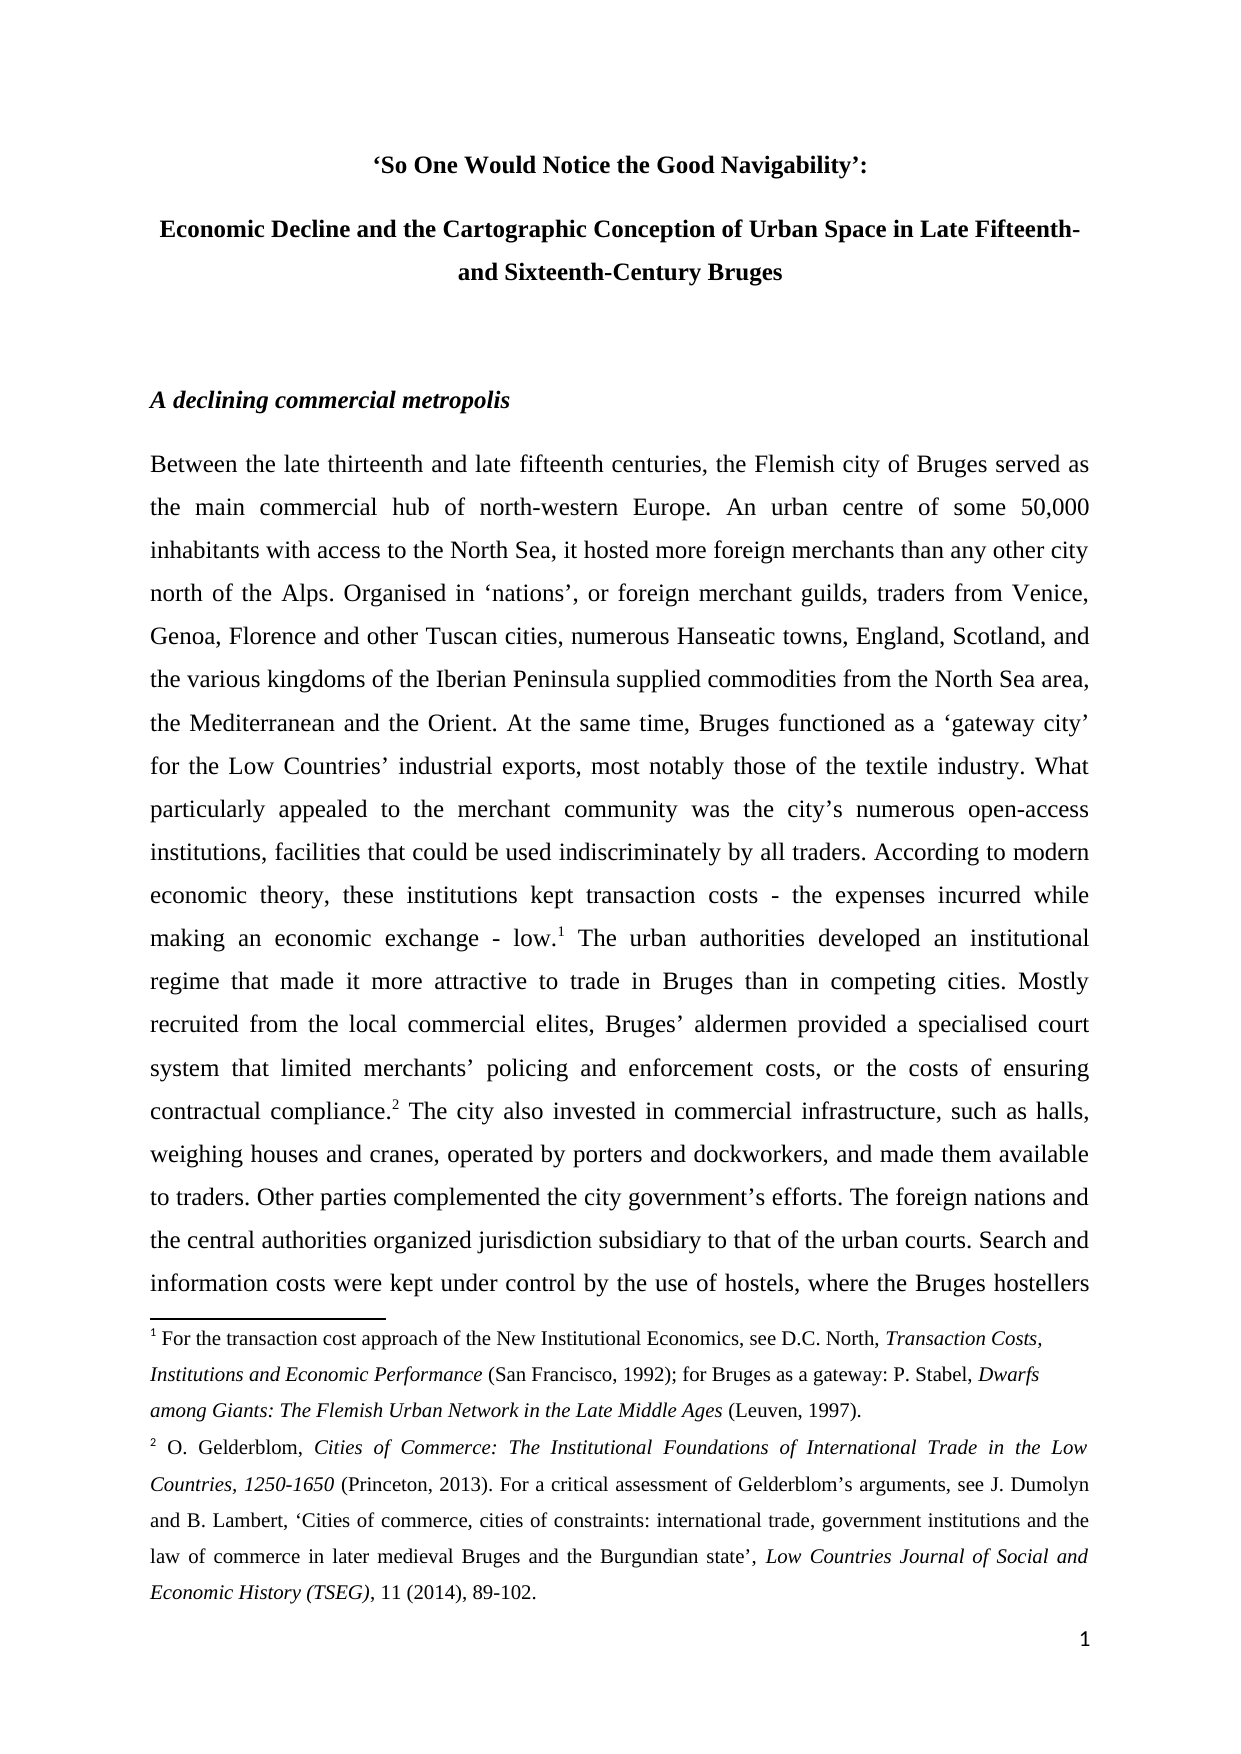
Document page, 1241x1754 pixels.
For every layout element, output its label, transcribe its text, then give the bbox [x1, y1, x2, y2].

text ‘So One Would Notice the Good Navigability’: [150, 150, 1090, 179]
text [150, 449, 1090, 1297]
text A declining commercial metropolis [150, 385, 1090, 414]
text Economic Decline and the Cartographic Conception of Urban Space in Late Fifteenth- and Sixteenth-Century Bruges [150, 214, 1090, 286]
